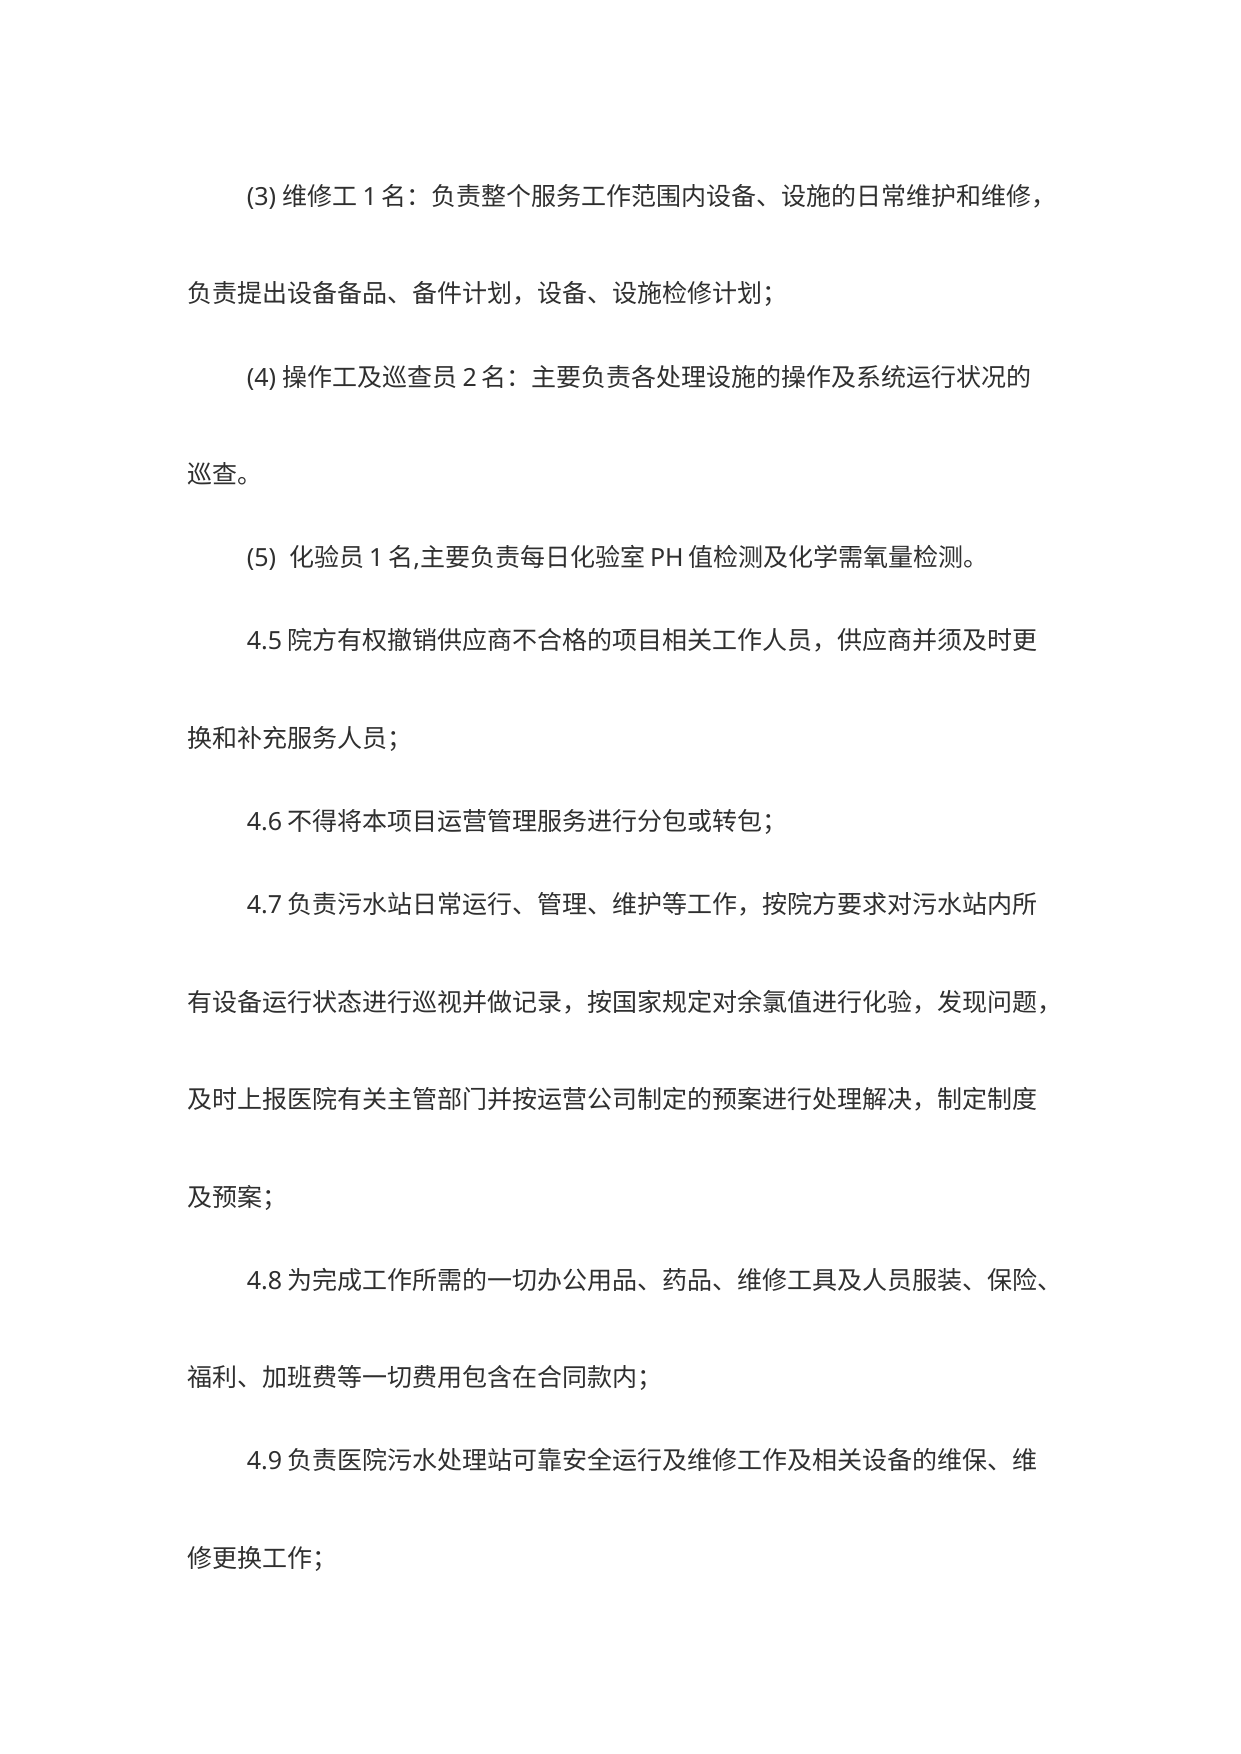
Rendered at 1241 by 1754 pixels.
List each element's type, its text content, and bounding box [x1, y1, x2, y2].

text (4) 操作工及巡查员2名：主要负责各处理设施的操作及系统运行状况的巡查。 [187, 343, 1053, 505]
text (5) 化验员1名,主要负责每日化验室PH值检测及化学需氧量检测。 [187, 523, 1053, 588]
text 4.9负责医院污水处理站可靠安全运行及维修工作及相关设备的维保、维修更换工作； [187, 1426, 1053, 1589]
text 4.5院方有权撤销供应商不合格的项目相关工作人员，供应商并须及时更换和补充服务人员； [187, 606, 1053, 769]
text 4.6不得将本项目运营管理服务进行分包或转包； [187, 787, 1053, 852]
text 4.8为完成工作所需的一切办公用品、药品、维修工具及人员服装、保险、福利、加班费等一切费用包含在合同款内； [187, 1246, 1053, 1408]
text (3) 维修工1名：负责整个服务工作范围内设备、设施的日常维护和维修，负责提出设备备品、备件计划，设备、设施检修计划； [187, 162, 1053, 324]
text 4.7负责污水站日常运行、管理、维护等工作，按院方要求对污水站内所有设备运行状态进行巡视并做记录，按国家规定对余氯值进行化验，发现问题，及时上报医院有关主管部门并按运营公司制定的预案进行处理解决，制定制度及预案； [187, 870, 1053, 1228]
